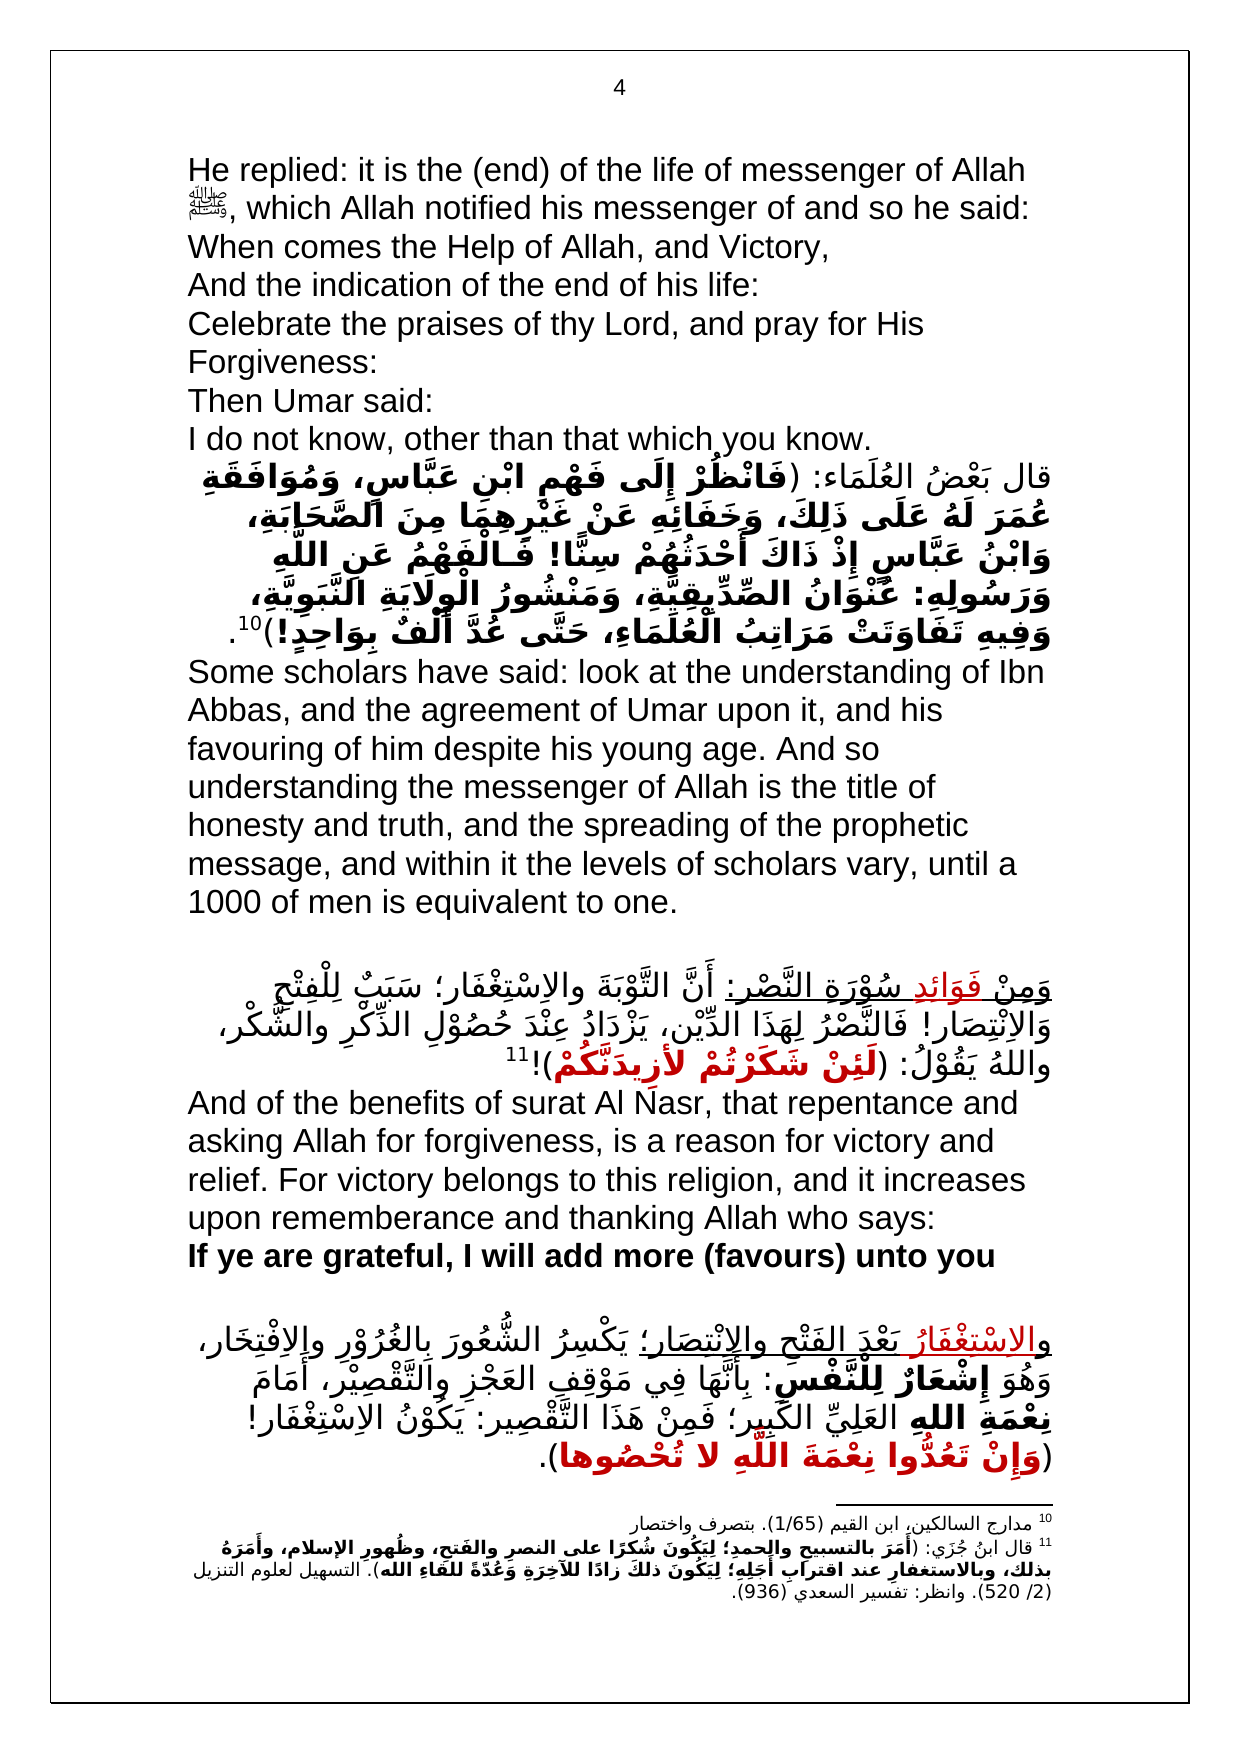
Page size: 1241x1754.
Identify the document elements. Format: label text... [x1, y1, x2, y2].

text والاِسْتِغْفَارُ بَعْدَ الفَتْحِ والاِنْتِصَار؛ يَكْسِرُ الشُّعُورَ بِالغُرُوْرِ والاِفْتِخَار، وَهُوَ إِشْعَارٌ لِلْنَّفْسِ: بِأَنَّهَا فِي مَوْقِفِ العَجْزِ والتَّقْصِيْر، أَمَامَ نِعْمَةِ اللهِ العَلِيِّ الكَبِير؛ فَمِنْ هَذَا التَّقْصِير: يَكُوْنُ الاِسْتِغْفَار! ﴿وَإِنْ تَعُدُّوا نِعْمَةَ اللَّهِ لا تُحْصُوها﴾. [187, 1320, 1052, 1476]
text Then Umar said: [187, 381, 1052, 419]
text When comes the Help of Allah, and Victory, [187, 227, 1052, 265]
text قال بَعْضُ العُلَمَاء: (فَانْظُرْ إِلَى فَهْمِ ابْنِ عَبَّاسٍ، وَمُوَافَقَةِ عُمَرَ لَهُ عَلَى ذَلِكَ، وَخَفَائِهِ عَنْ غَيْرِهِمَا مِنَ الصَّحَابَةِ، وَابْنُ عَبَّاسٍ إِذْ ذَاكَ أَحْدَثُهُمْ سِنًّا! فَـالْفَهْمُ عَنِ اللَّهِ وَرَسُولِهِ: عُنْوَانُ الصِّدِّيِقِيَّةِ، وَمَنْشُورُ الْوِلَايَةِ النَّبَوِيَّةِ، وَفِيهِ تَفَاوَتَتْ مَرَاتِبُ الْعُلَمَاءِ، حَتَّى عُدَّ أَلْفٌ بِوَاحِدٍ!). [187, 457, 1052, 652]
text I do not know, other than that which you know. [187, 419, 1052, 457]
text If ye are grateful, I will add more (favours) unto you [187, 1237, 1052, 1275]
text He replied: it is the (end) of the life of messenger of Allah ﷺ, which Allah notified his messenger of and so he said: [187, 150, 1052, 227]
text وَمِنْ فَوَائِدِ سُوْرَةِ النَّصْر: أَنَّ التَّوْبَةَ والاِسْتِغْفَار؛ سَبَبٌ لِلْفِتْحِ وَالاِنْتِصَار! فَالنَّصْرُ لِهَذَا الدِّيْن، يَزْدَادُ عِنْدَ حُصُوْلِ الذِّكْرِ والشُّكْر، واللهُ يَقُوْلُ: ﴿لَئِنْ شَكَرْتُمْ لأزِيدَنَّكُمْ﴾! [187, 966, 1052, 1083]
text Celebrate the praises of thy Lord, and pray for His Forgiveness: [187, 304, 1052, 381]
text And of the benefits of surat Al Nasr, that repentance and asking Allah for forgiveness, is a reason for victory and relief. For victory belongs to this religion, and it increases upon rememberance and thanking Allah who says: [187, 1083, 1052, 1237]
text And the indication of the end of his life: [187, 265, 1052, 304]
text Some scholars have said: look at the understanding of Ibn Abbas, and the agreement of Umar upon it, and his favouring of him despite his young age. And so understanding the messenger of Allah is the title of honesty and truth, and the spreading of the prophetic message, and within it the levels of scholars vary, until a 1000 of men is equivalent to one. [187, 652, 1052, 921]
